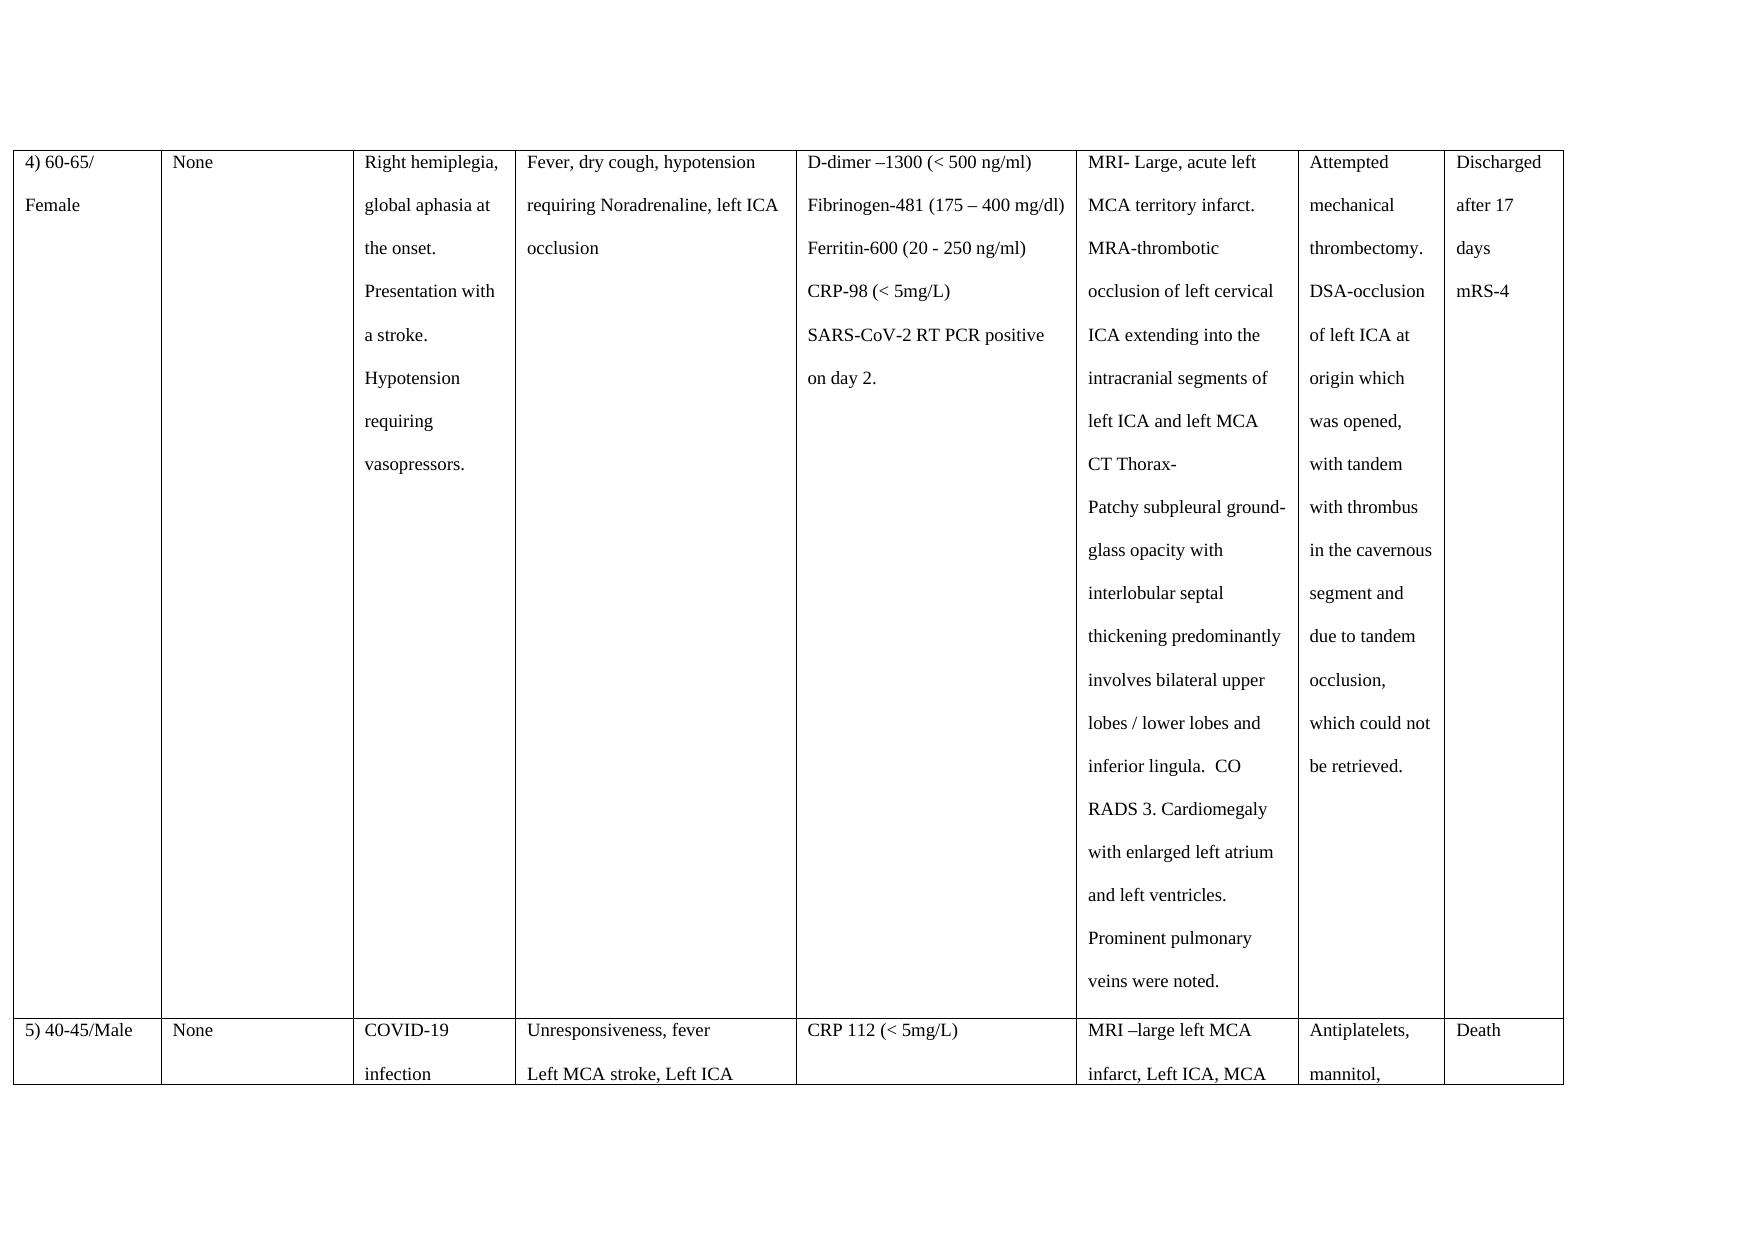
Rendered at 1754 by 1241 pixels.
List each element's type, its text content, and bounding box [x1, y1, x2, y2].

table_cell D-dimer –1300 (< 500 ng/ml) Fibrinogen-481 (175 – 400 mg/dl) Ferritin-600 (20 - 250 ng/ml) CRP-98 (< 5mg/L) SARS-CoV-2 RT PCR positive on day 2. [797, 151, 1076, 1018]
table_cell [797, 1019, 1076, 1084]
table_cell None [162, 151, 353, 1018]
table_cell 4) 60-65/ Female [14, 151, 161, 1018]
table_cell Discharged after 17 days mRS-4 [1445, 151, 1563, 1018]
table_cell None [162, 1019, 353, 1084]
table_cell Attempted mechanical thrombectomy. DSA-occlusion of left ICA at origin which was opened, with tandem with thrombus in the cavernous segment and due to tandem occlusion, which could not be retrieved. [1299, 151, 1444, 1018]
table_cell Fever, dry cough, hypotension requiring Noradrenaline, left ICA occlusion [516, 151, 796, 1018]
table_cell 5) 40-45/Male [14, 1019, 161, 1084]
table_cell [516, 1019, 796, 1084]
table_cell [1299, 1019, 1444, 1084]
table_cell Right hemiplegia, global aphasia at the onset. Presentation with a stroke. Hypotension requiring vasopressors. [354, 151, 515, 1018]
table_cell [1077, 1019, 1298, 1084]
table_cell MRI- Large, acute left MCA territory infarct. MRA-thrombotic occlusion of left cervical ICA extending into the intracranial segments of left ICA and left MCA CT Thorax- Patchy subpleural ground-glass opacity with interlobular septal thickening predominantly involves bilateral upper lobes / lower lobes and inferior lingula. CO RADS 3. Cardiomegaly with enlarged left atrium and left ventricles. Prominent pulmonary veins were noted. [1077, 151, 1298, 1018]
table_cell Death mRS-6 [1445, 1019, 1563, 1084]
table_cell COVID-19 infection [354, 1019, 515, 1084]
